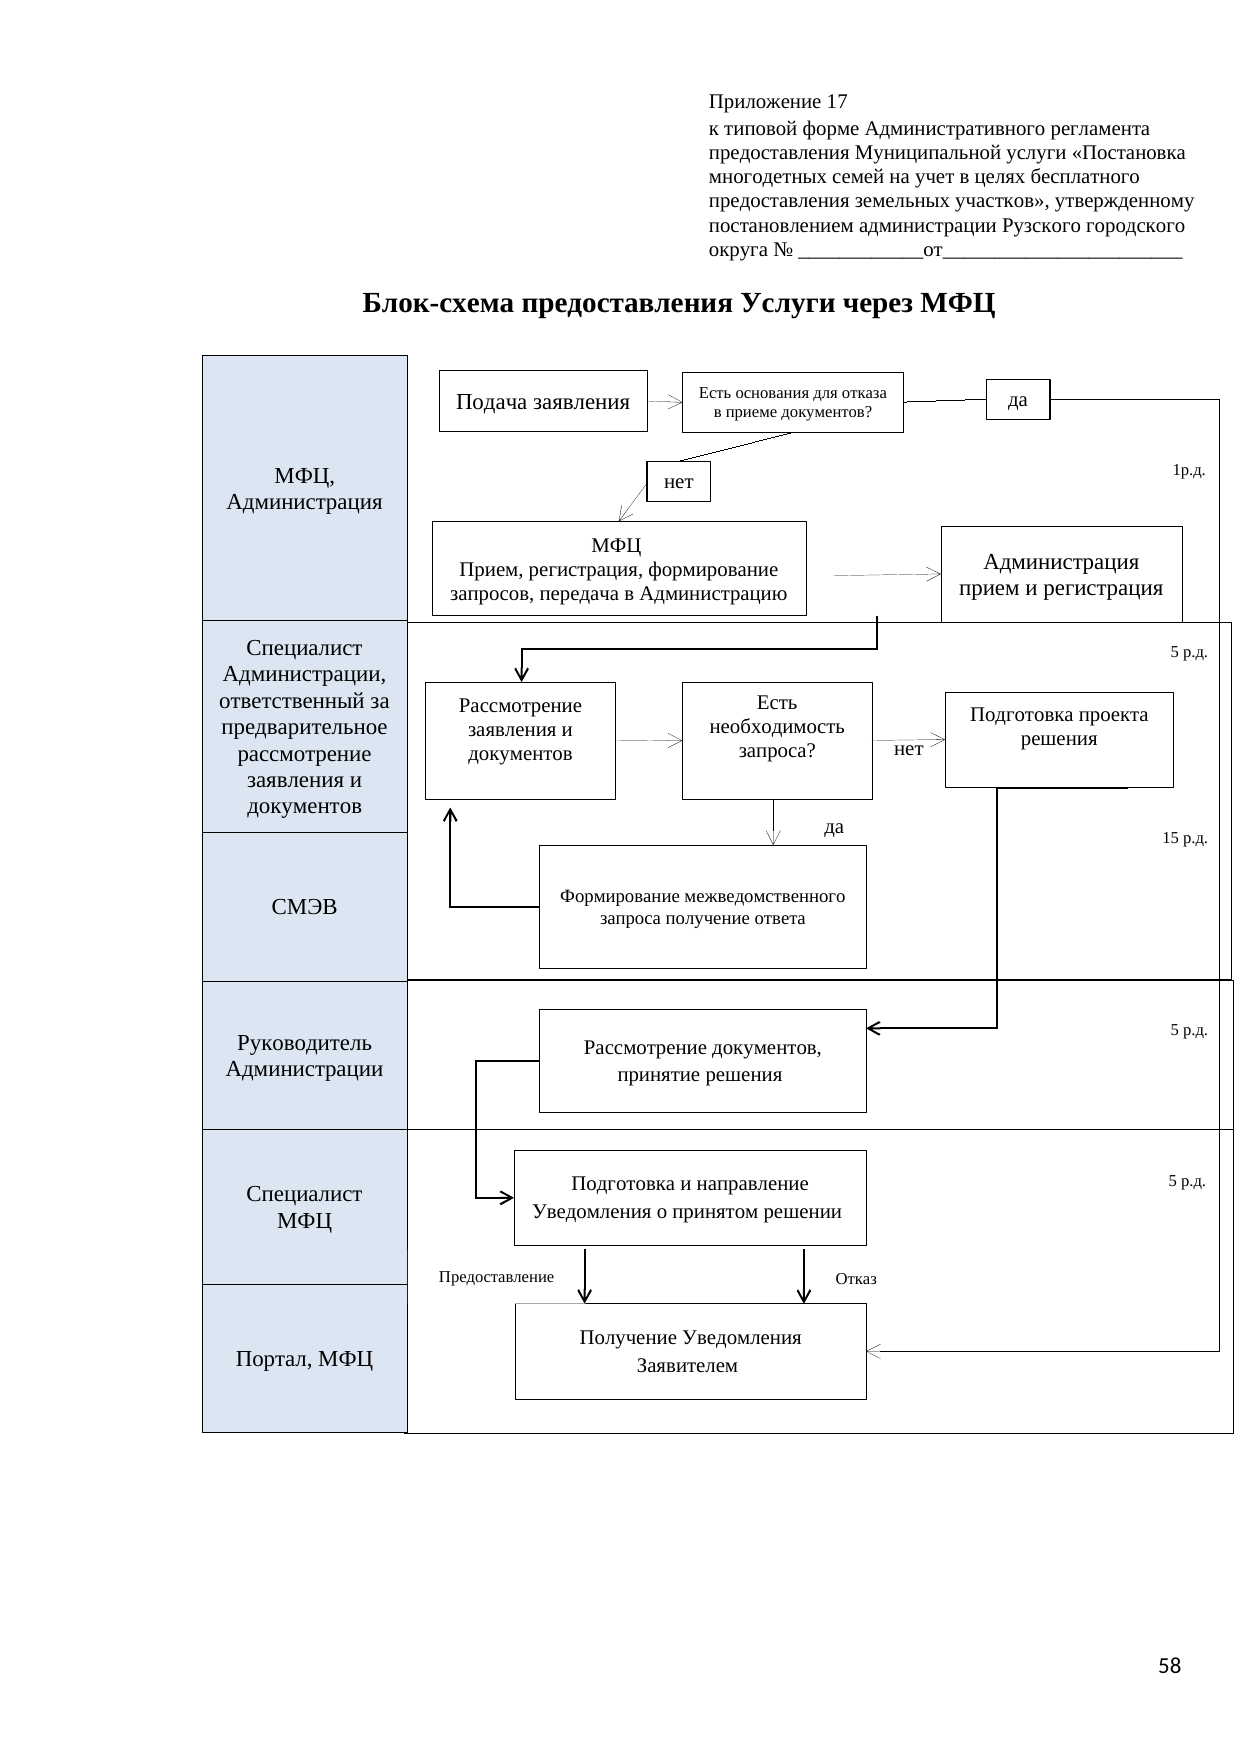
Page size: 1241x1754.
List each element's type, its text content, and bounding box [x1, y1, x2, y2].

text Блок-схема предоставления Услуги через МФЦ [177, 286, 1181, 319]
text Приложение 17 [709, 89, 1181, 113]
text к типовой форме Административного регламента предоставления Муниципальной услуги «Постановка многодетных семей на учет в целях бесплатного предоставления земельных участков», утвержденному постановлением администрации Рузского городского округа № ____________от_______________________ [709, 116, 1219, 261]
